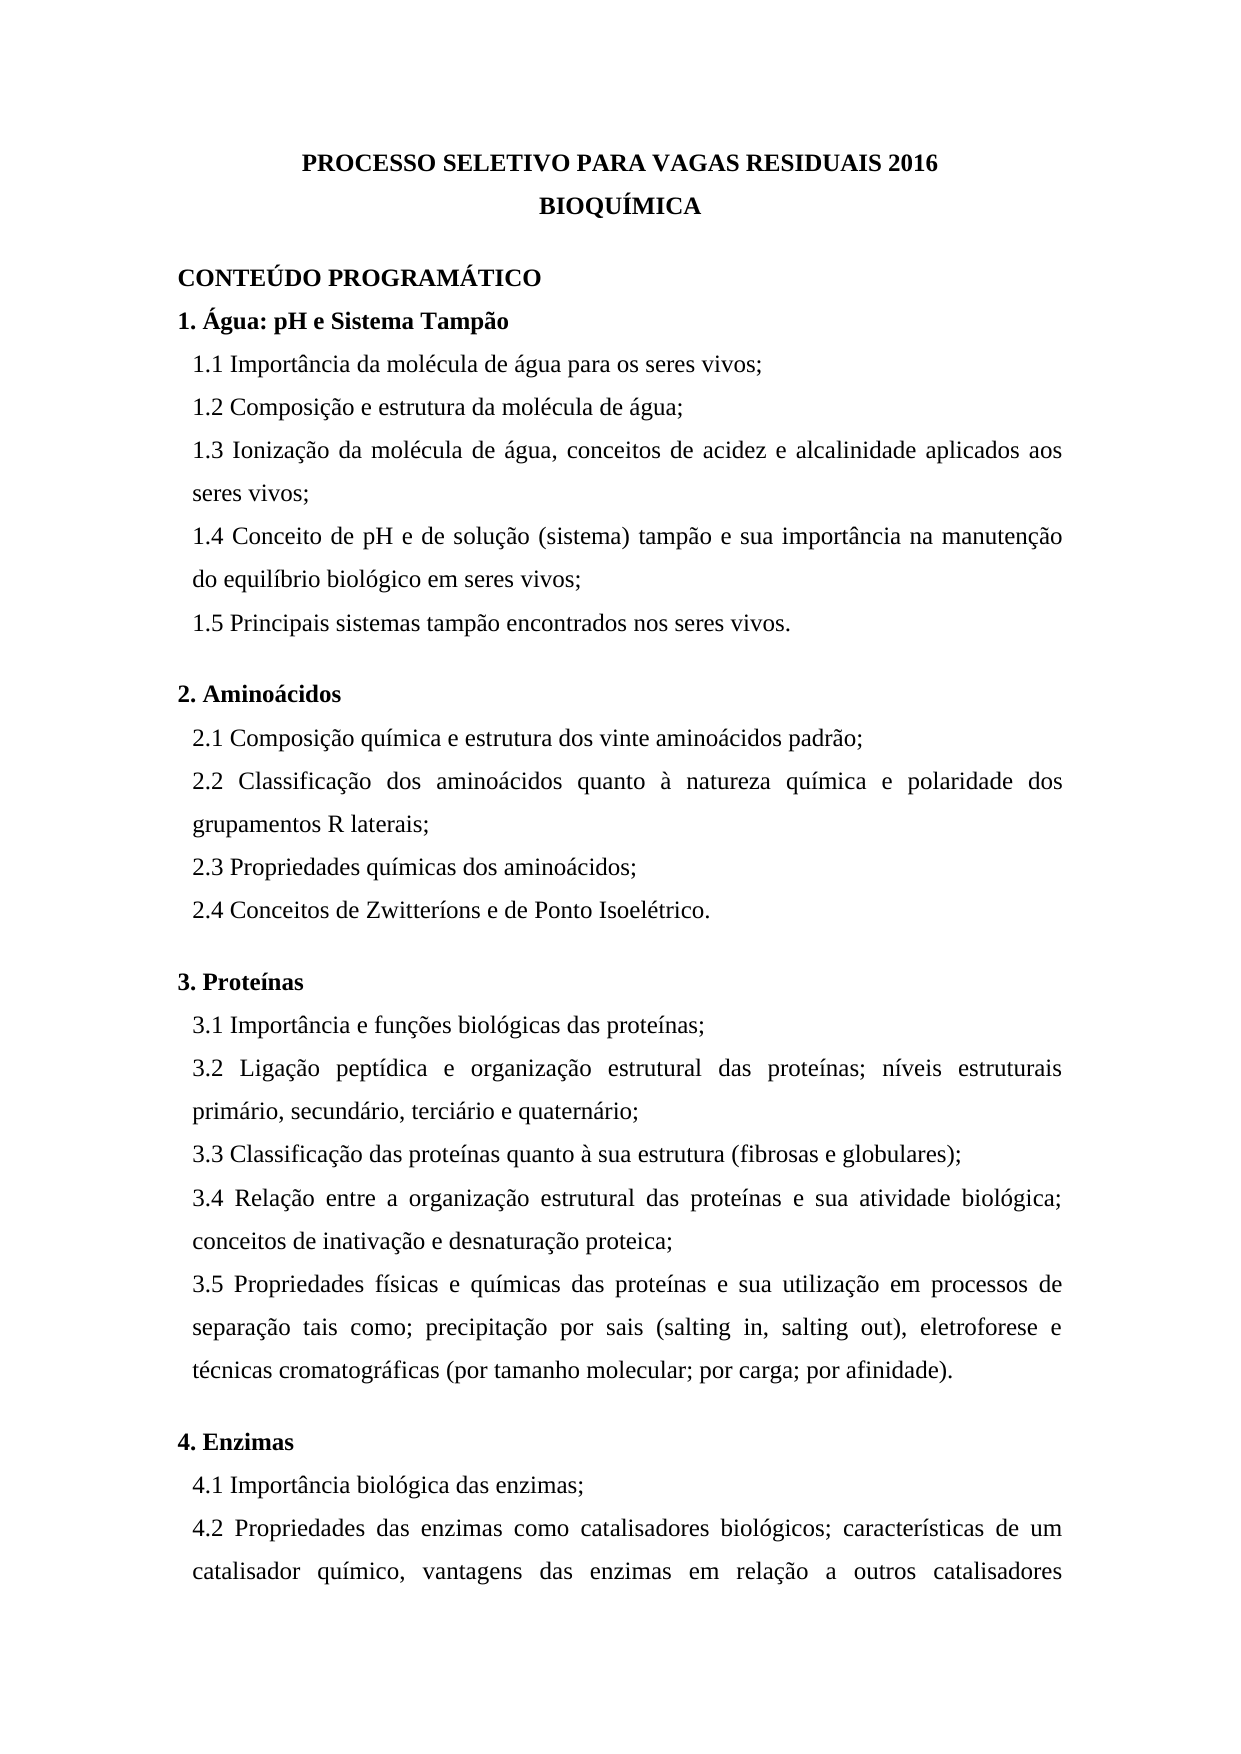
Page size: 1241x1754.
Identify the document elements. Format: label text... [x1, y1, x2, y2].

text 3.1 Importância e funções biológicas das proteínas; [192, 1010, 1063, 1039]
text 2.2 Classificação dos aminoácidos quanto à natureza química e polaridade dos grupamentos R laterais; [192, 766, 1063, 838]
text 2.1 Composição química e estrutura dos vinte aminoácidos padrão; [192, 723, 1063, 751]
text 1. Água: pH e Sistema Tampão [177, 306, 1063, 334]
text 3.3 Classificação das proteínas quanto à sua estrutura (fibrosas e globulares); [192, 1139, 1063, 1168]
text BIOQUÍMICA [177, 191, 1063, 219]
text 3.5 Propriedades físicas e químicas das proteínas e sua utilização em processos de separação tais como; precipitação por sais (salting in, salting out), eletroforese e técnicas cromatográficas (por tamanho molecular; por carga; por afinidade). [192, 1269, 1063, 1384]
text 1.5 Principais sistemas tampão encontrados nos seres vivos. [192, 608, 1063, 636]
text 1.3 Ionização da molécula de água, conceitos de acidez e alcalinidade aplicados aos seres vivos; [192, 435, 1063, 507]
text 4.1 Importância biológica das enzimas; [192, 1470, 1063, 1499]
text 1.2 Composição e estrutura da molécula de água; [192, 392, 1063, 421]
text PROCESSO SELETIVO PARA VAGAS RESIDUAIS 2016 [177, 148, 1063, 176]
text 3.2 Ligação peptídica e organização estrutural das proteínas; níveis estruturais primário, secundário, terciário e quaternário; [192, 1053, 1063, 1125]
text 1.4 Conceito de pH e de solução (sistema) tampão e sua importância na manutenção do equilíbrio biológico em seres vivos; [192, 521, 1063, 593]
text 3. Proteínas [177, 967, 1063, 996]
text 1.1 Importância da molécula de água para os seres vivos; [192, 349, 1063, 378]
text 2. Aminoácidos [177, 679, 1063, 708]
text 4. Enzimas [177, 1427, 1063, 1456]
text 2.4 Conceitos de Zwitteríons e de Ponto Isoelétrico. [192, 895, 1063, 924]
text 3.4 Relação entre a organização estrutural das proteínas e sua atividade biológica; conceitos de inativação e desnaturação proteica; [192, 1183, 1063, 1254]
text 2.3 Propriedades químicas dos aminoácidos; [192, 852, 1063, 881]
text CONTEÚDO PROGRAMÁTICO [177, 263, 1063, 291]
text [192, 1513, 1063, 1585]
